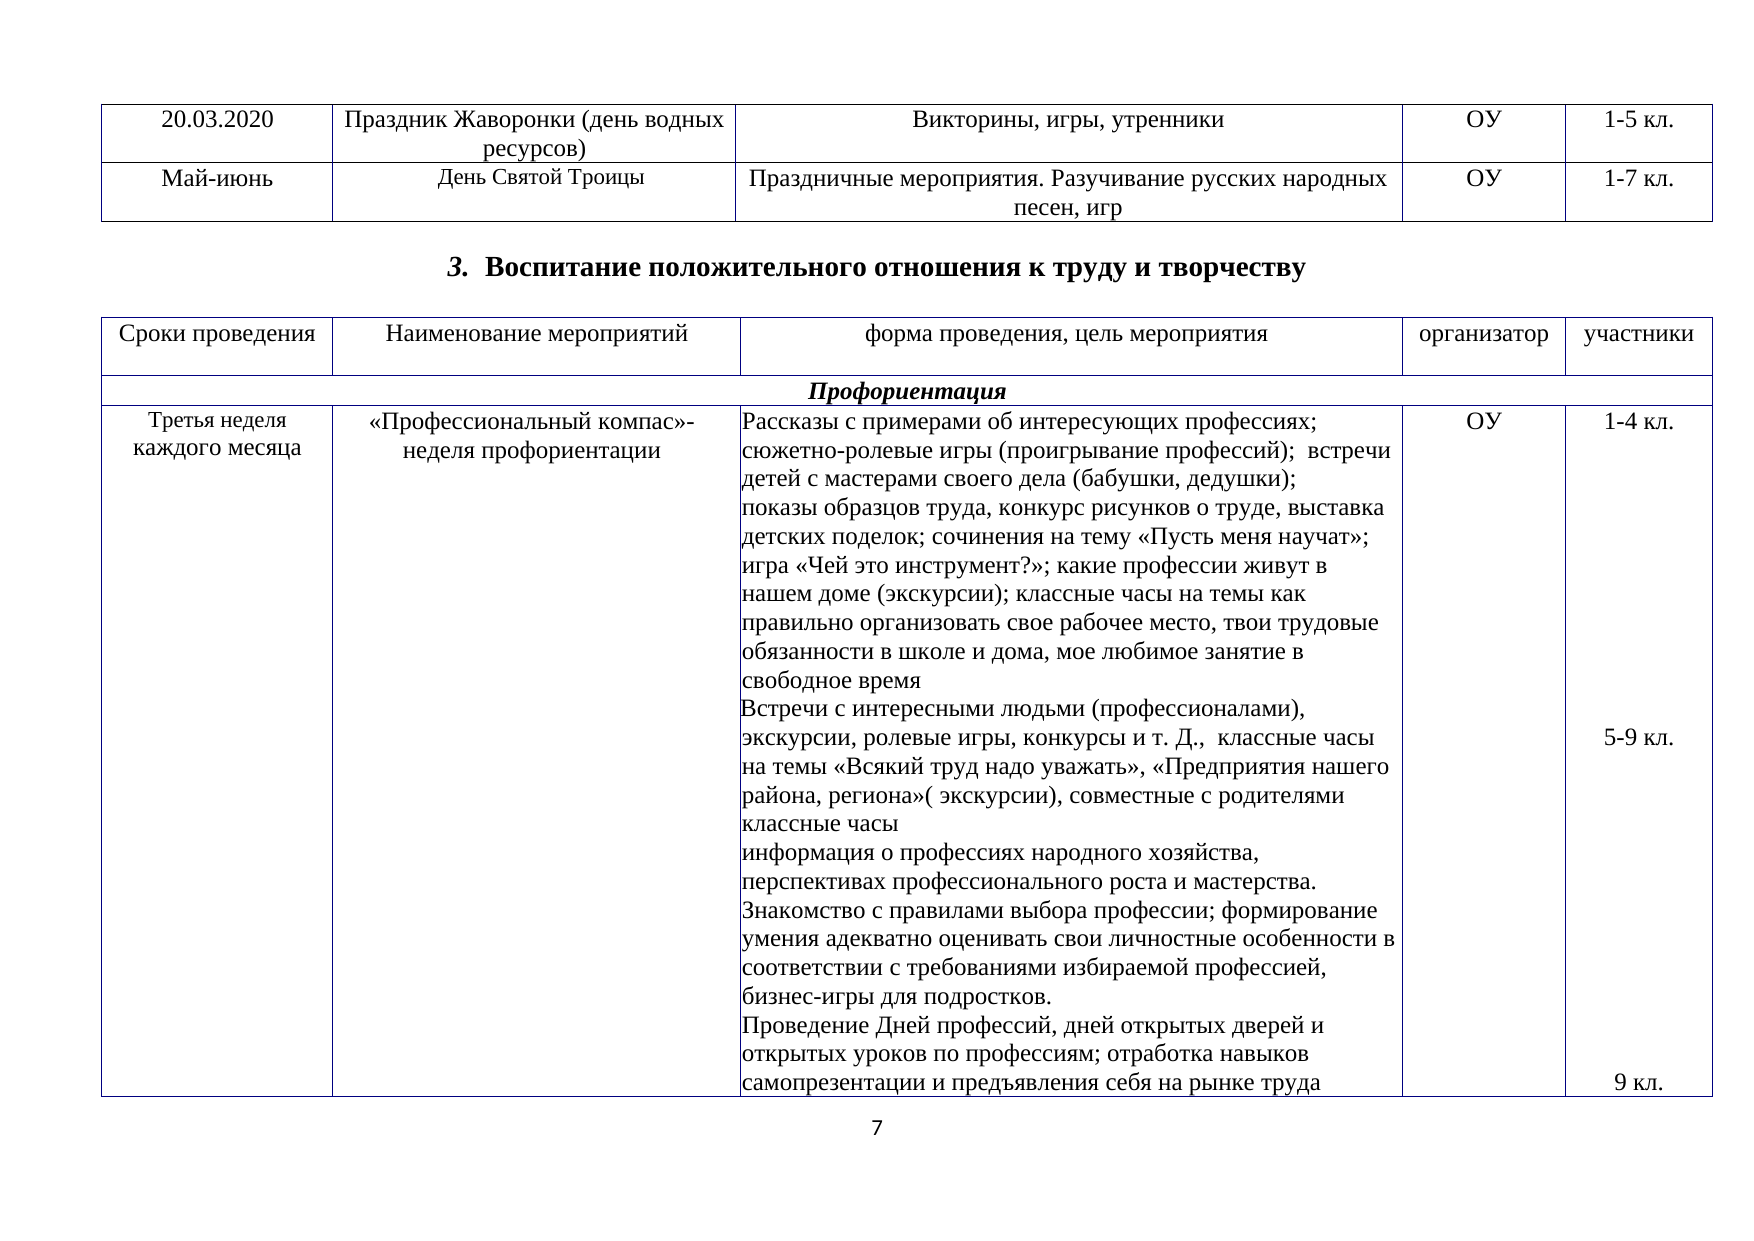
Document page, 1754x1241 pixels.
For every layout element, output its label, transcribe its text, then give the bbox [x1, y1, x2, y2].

table_cell День Святой Троицы [333, 163, 735, 221]
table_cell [333, 406, 740, 1096]
table_header организатор [1403, 318, 1565, 375]
table_header форма проведения, цель мероприятия [741, 318, 1402, 375]
table_cell Профориентация [102, 376, 1712, 405]
list Воспитание положительного отношения к труду и творчеству [118, 249, 1636, 283]
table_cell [741, 406, 1402, 1096]
table_header Сроки проведения [102, 318, 332, 375]
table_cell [102, 406, 332, 1096]
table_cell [1566, 406, 1712, 1096]
table_cell Праздничные мероприятия. Разучивание русских народных песен, игр [736, 163, 1402, 221]
table_cell Викторины, игры, утренники [736, 105, 1402, 162]
table_header участники [1566, 318, 1712, 375]
table_cell 20.03.2020 [102, 105, 332, 162]
table_cell ОУ [1403, 105, 1565, 162]
table_cell 1-5 кл. [1566, 105, 1712, 162]
table_cell Май-июнь [102, 163, 332, 221]
table_cell ОУ [1403, 406, 1565, 1096]
table_header Наименование мероприятий [333, 318, 740, 375]
table_cell ОУ [1403, 163, 1565, 221]
table_cell 1-7 кл. [1566, 163, 1712, 221]
table_cell Праздник Жаворонки (день водных ресурсов) [333, 105, 735, 162]
